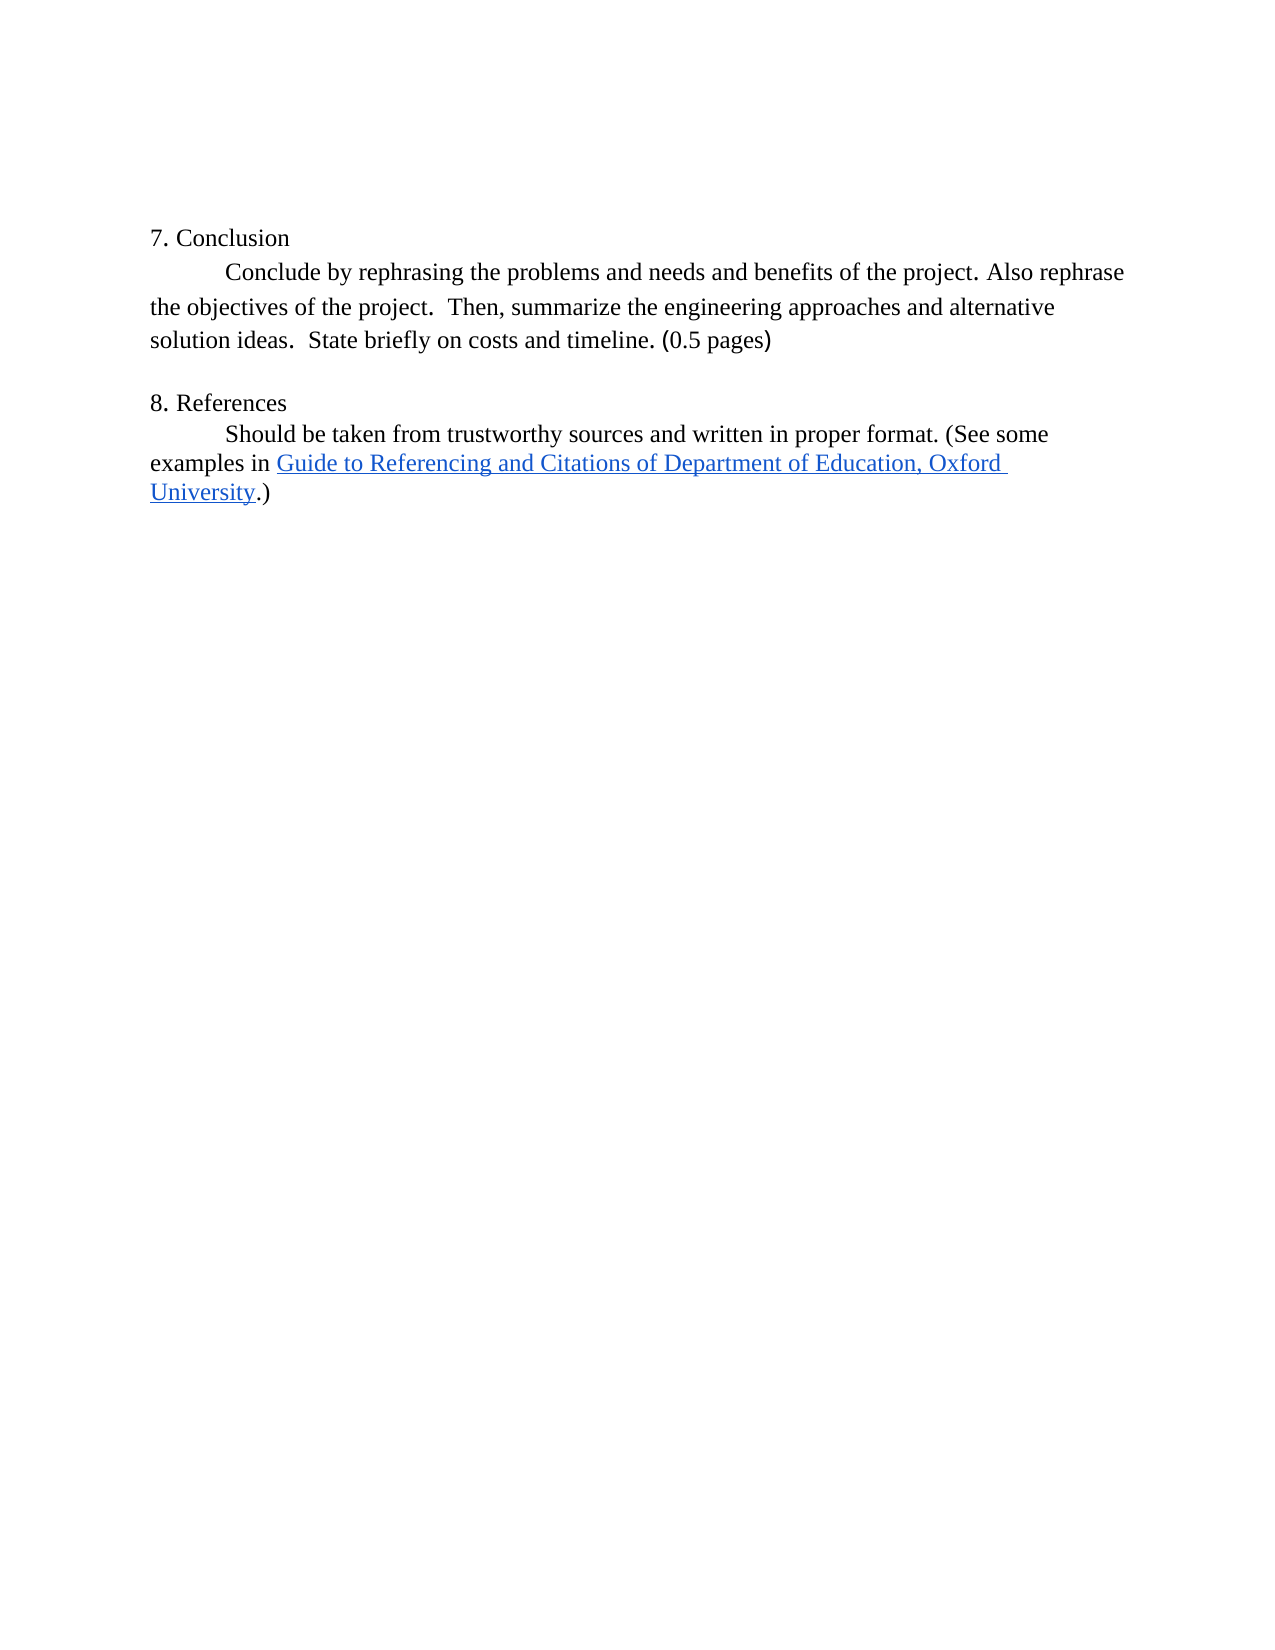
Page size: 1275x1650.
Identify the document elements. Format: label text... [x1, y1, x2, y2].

text Conclude by rephrasing the problems and needs and benefits of the project. Also rephrase the objectives of the project. Then, summarize the engineering approaches and alternative solution ideas. State briefly on costs and timeline. (0.5 pages) [150, 254, 1125, 356]
text 8. References [150, 385, 1125, 419]
text Should be taken from trustworthy sources and written in proper format. (See some examples in Guide to Referencing and Citations of Department of Education, Oxford University.) [150, 419, 1125, 505]
text 7. Conclusion [150, 220, 1125, 254]
